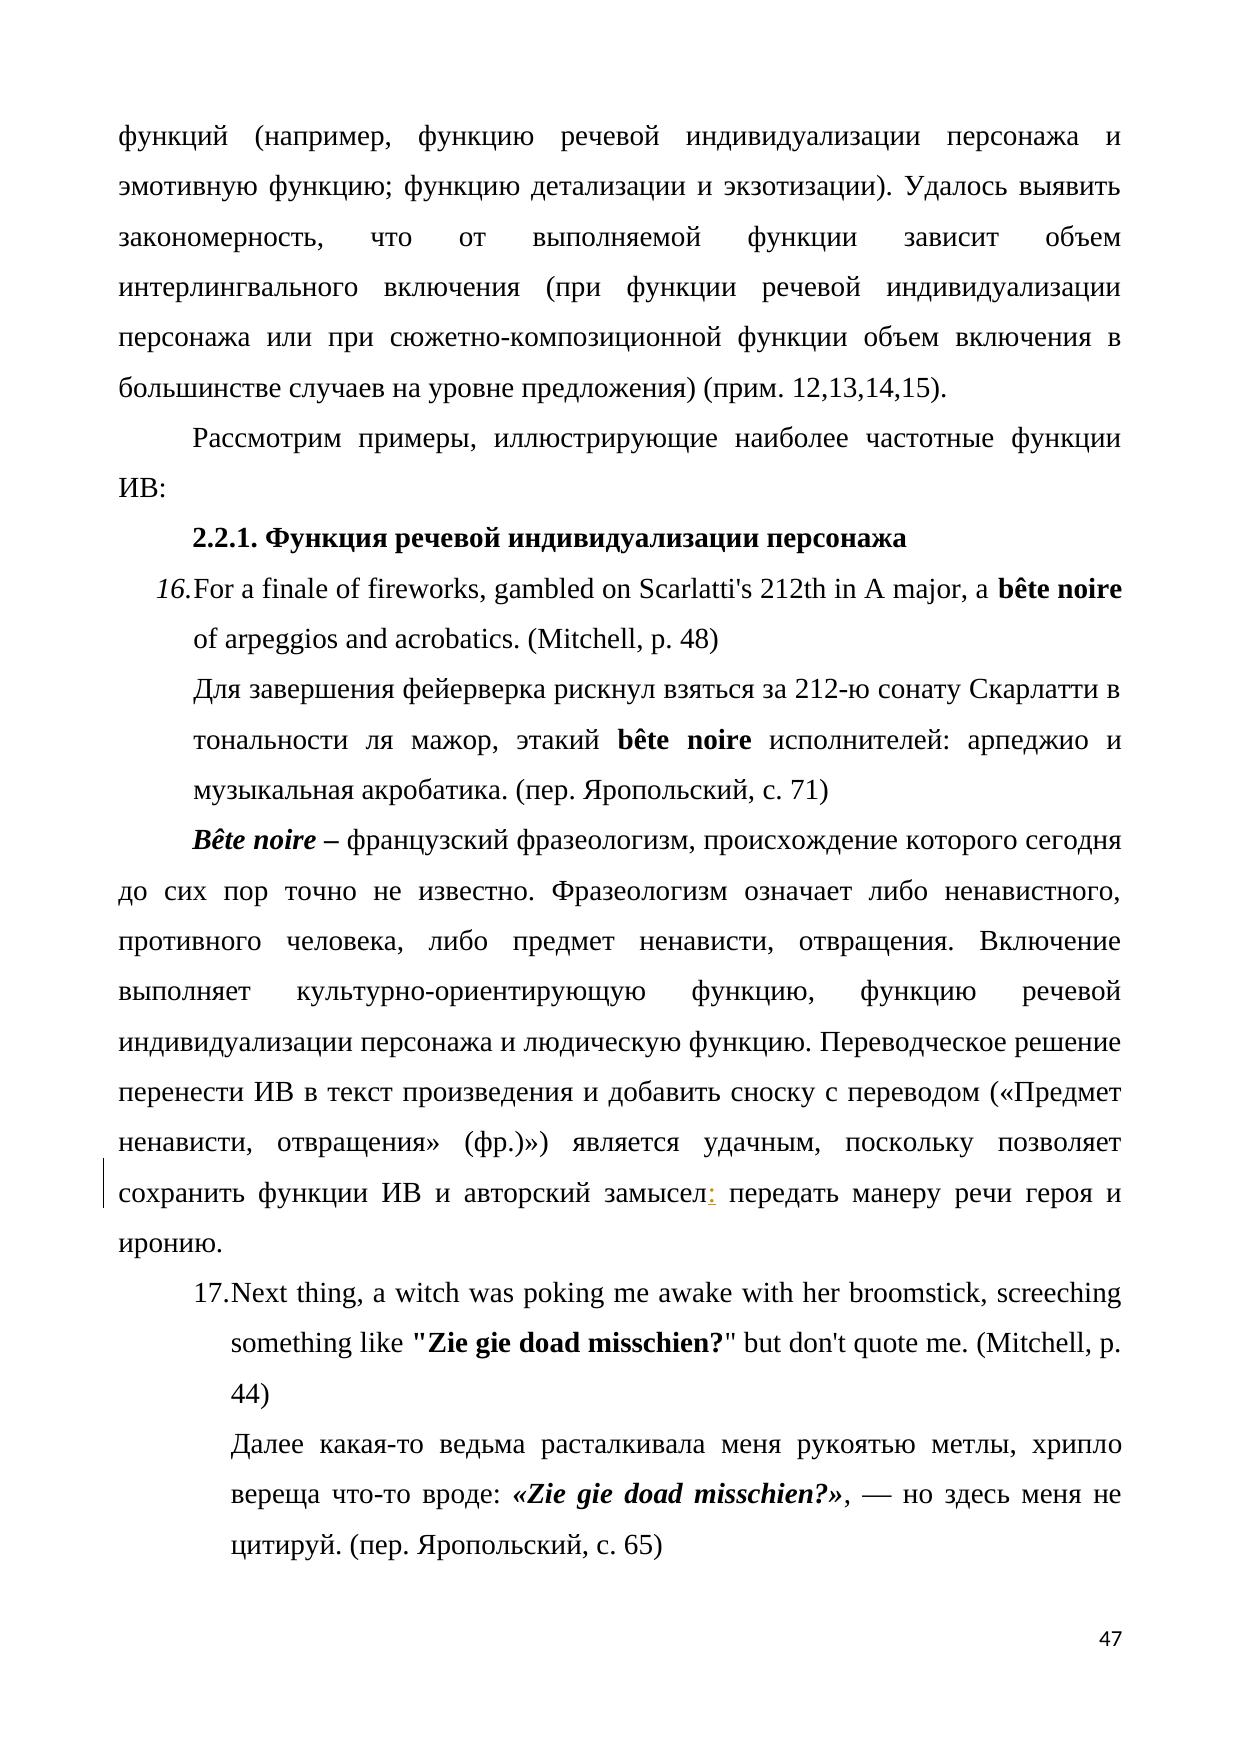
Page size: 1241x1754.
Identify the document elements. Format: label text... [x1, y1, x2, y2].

list For a finale of fireworks, gambled on Scarlatti's 212th in A major, a bête noire of arpeggios and acrobatics. (Mitchell, p. 48) [156, 571, 1122, 655]
list Далее какая-то ведьма расталкивала меня рукоятью метлы, хриплo вереща что-то вроде: «Zie gie doad misschien?», — но здесь меня не цитируй. (пер. Яропольский, с. 65) [231, 1426, 1122, 1560]
text Bête noire – французский фразеологизм, происхождение которого сегодня до сих пор точно не известно. Фразеологизм означает либо ненавистного, противного человека, либо предмет ненависти, отвращения. Включение выполняет культурно-ориентирующую функцию, функцию речевой индивидуализации персонажа и людическую функцию. Переводческое решение перенести ИВ в текст произведения и добавить сноску с переводом («Предмет ненависти, отвращения» (фр.)») является удачным, поскольку позволяет сохранить функции ИВ и авторский замысел передать манеру речи героя и иронию. [118, 822, 1122, 1258]
text Рассмотрим примеры, иллюстрирующие наиболее частотные функции ИВ: [118, 420, 1122, 504]
text 2.2.1. Функция речевой индивидуализации персонажа [118, 521, 1122, 554]
list Next thing, a witch was poking me awake with her broomstick, screeching something like "Zie gie doad misschien?" but don't quote me. (Mitchell, p. 44) [193, 1275, 1122, 1409]
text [118, 118, 1122, 403]
text Для завершения фейерверка рискнул взяться за 212-ю сонату Скарлатти в тональности ля мажор, этакий bête noire исполнителей: арпеджио и музыкальная акробатика. (пер. Яропольский, с. 71) [193, 672, 1122, 806]
